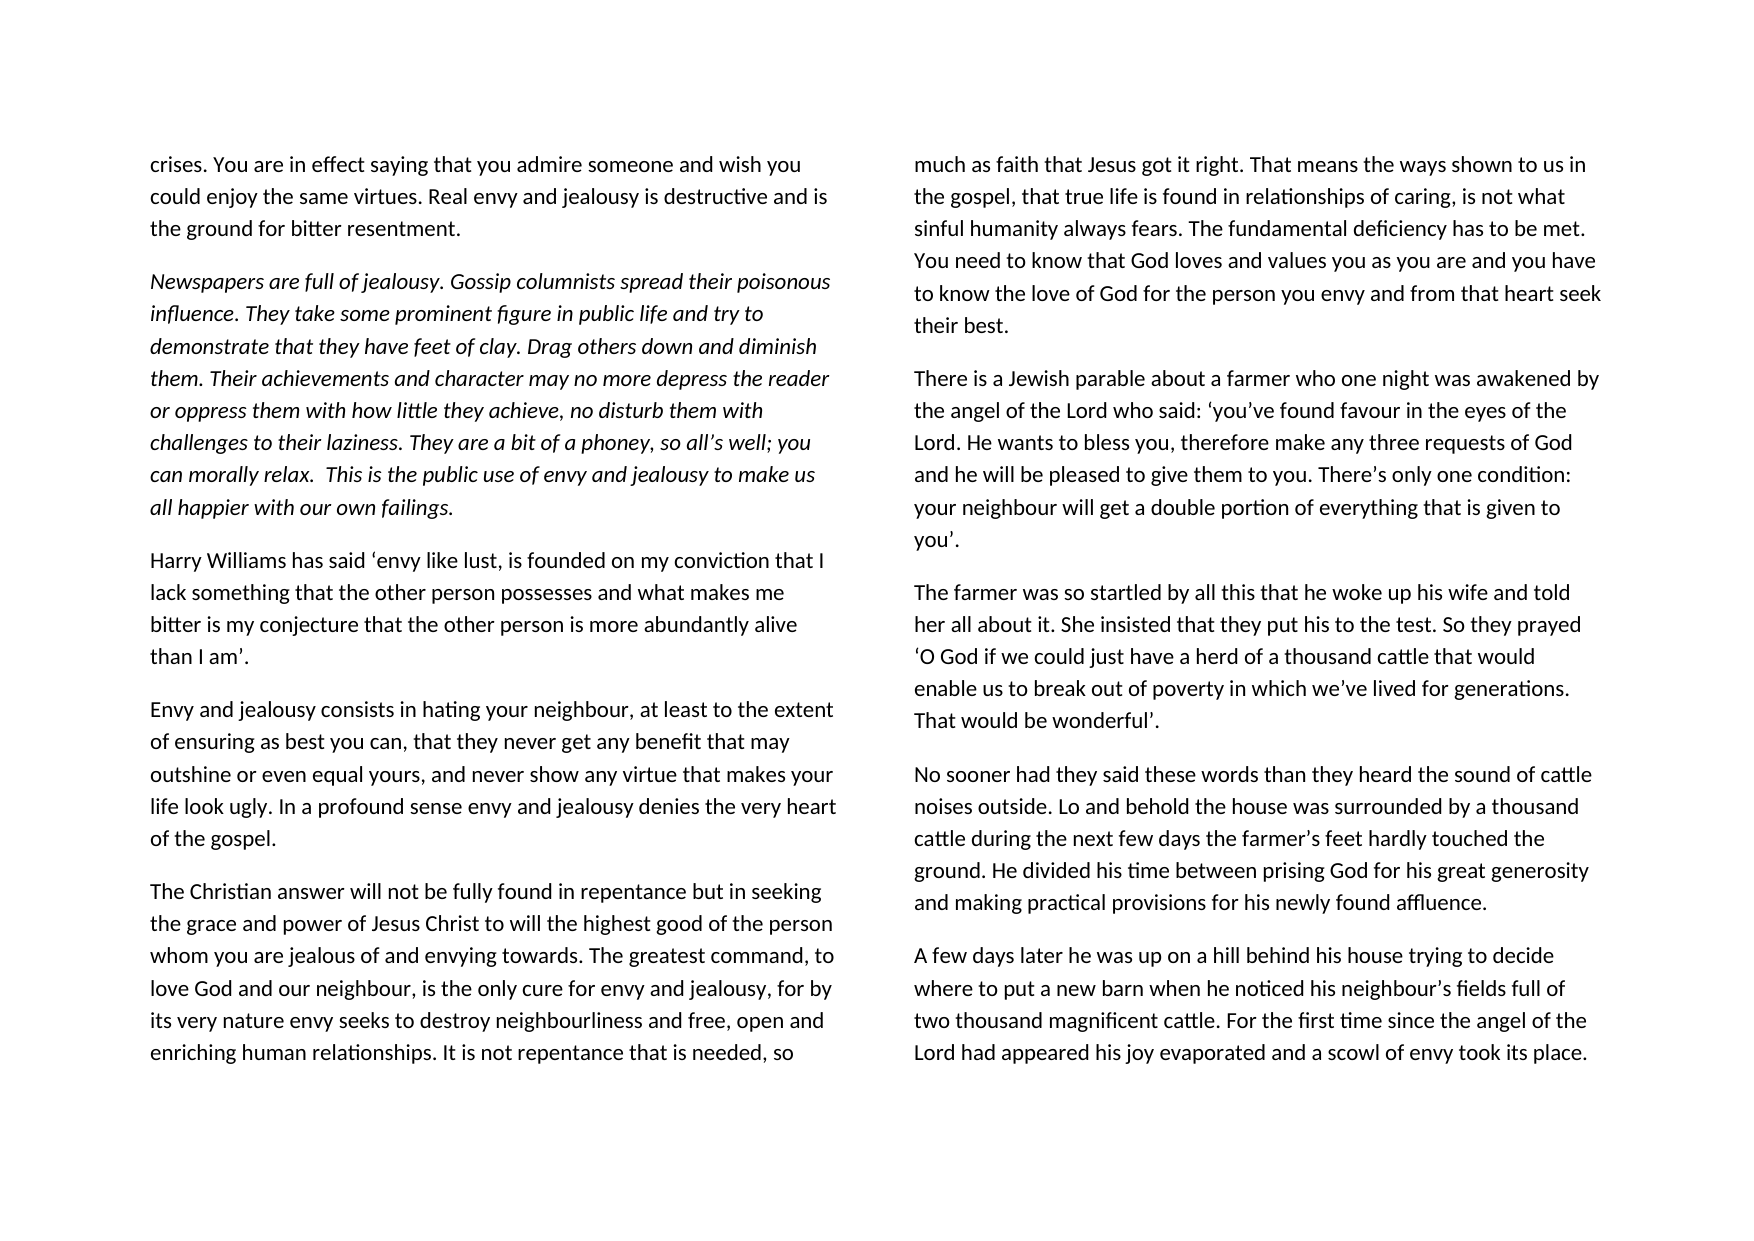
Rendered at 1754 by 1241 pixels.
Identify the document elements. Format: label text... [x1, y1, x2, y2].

text Harry Williams has said ‘envy like lust, is founded on my conviction that I lack something that the other person possesses and what makes me bitter is my conjecture that the other person is more abundantly alive than I am’. [150, 546, 840, 670]
text The farmer was so startled by all this that he woke up his wife and told her all about it. She insisted that they put his to the test. So they prayed ‘O God if we could just have a herd of a thousand cattle that would enable us to break out of poverty in which we’ve lived for generations. That would be wonderful’. [914, 578, 1604, 735]
text Envy and jealousy consists in hating your neighbour, at least to the extent of ensuring as best you can, that they never get any benefit that may outshine or even equal yours, and never show any virtue that makes your life look ugly. In a profound sense envy and jealousy denies the very heart of the gospel. [150, 695, 840, 852]
text No sooner had they said these words than they heard the sound of cattle noises outside. Lo and behold the house was surrounded by a thousand cattle during the next few days the farmer’s feet hardly touched the ground. He divided his time between prising God for his great generosity and making practical provisions for his newly found affluence. [914, 760, 1604, 916]
text Newspapers are full of jealousy. Gossip columnists spread their poisonous influence. They take some prominent figure in public life and try to demonstrate that they have feet of clay. Drag others down and diminish them. Their achievements and character may no more depress the reader or oppress them with how little they achieve, no disturb them with challenges to their laziness. They are a bit of a phoney, so all’s well; you can morally relax. This is the public use of envy and jealousy to make us all happier with our own failings. [150, 267, 840, 521]
text The Christian answer will not be fully found in repentance but in seeking the grace and power of Jesus Christ to will the highest good of the person whom you are jealous of and envying towards. The greatest command, to love God and our neighbour, is the only cure for envy and jealousy, for by its very nature envy seeks to destroy neighbourliness and free, open and enriching human relationships. It is not repentance that is needed, so much as faith that Jesus got it right. That means the ways shown to us in the gospel, that true life is found in relationships of caring, is not what sinful humanity always fears. The fundamental deficiency has to be met. You need to know that God loves and values you as you are and you have to know the love of God for the person you envy and from that heart seek their best. [150, 877, 840, 1066]
text The Christian answer will not be fully found in repentance but in seeking the grace and power of Jesus Christ to will the highest good of the person whom you are jealous of and envying towards. The greatest command, to love God and our neighbour, is the only cure for envy and jealousy, for by its very nature envy seeks to destroy neighbourliness and free, open and enriching human relationships. It is not repentance that is needed, so much as faith that Jesus got it right. That means the ways shown to us in the gospel, that true life is found in relationships of caring, is not what sinful humanity always fears. The fundamental deficiency has to be met. You need to know that God loves and values you as you are and you have to know the love of God for the person you envy and from that heart seek their best. [914, 150, 1604, 339]
text There is a Jewish parable about a farmer who one night was awakened by the angel of the Lord who said: ‘you’ve found favour in the eyes of the Lord. He wants to bless you, therefore make any three requests of God and he will be pleased to give them to you. There’s only one condition: your neighbour will get a double portion of everything that is given to you’. [914, 364, 1604, 553]
